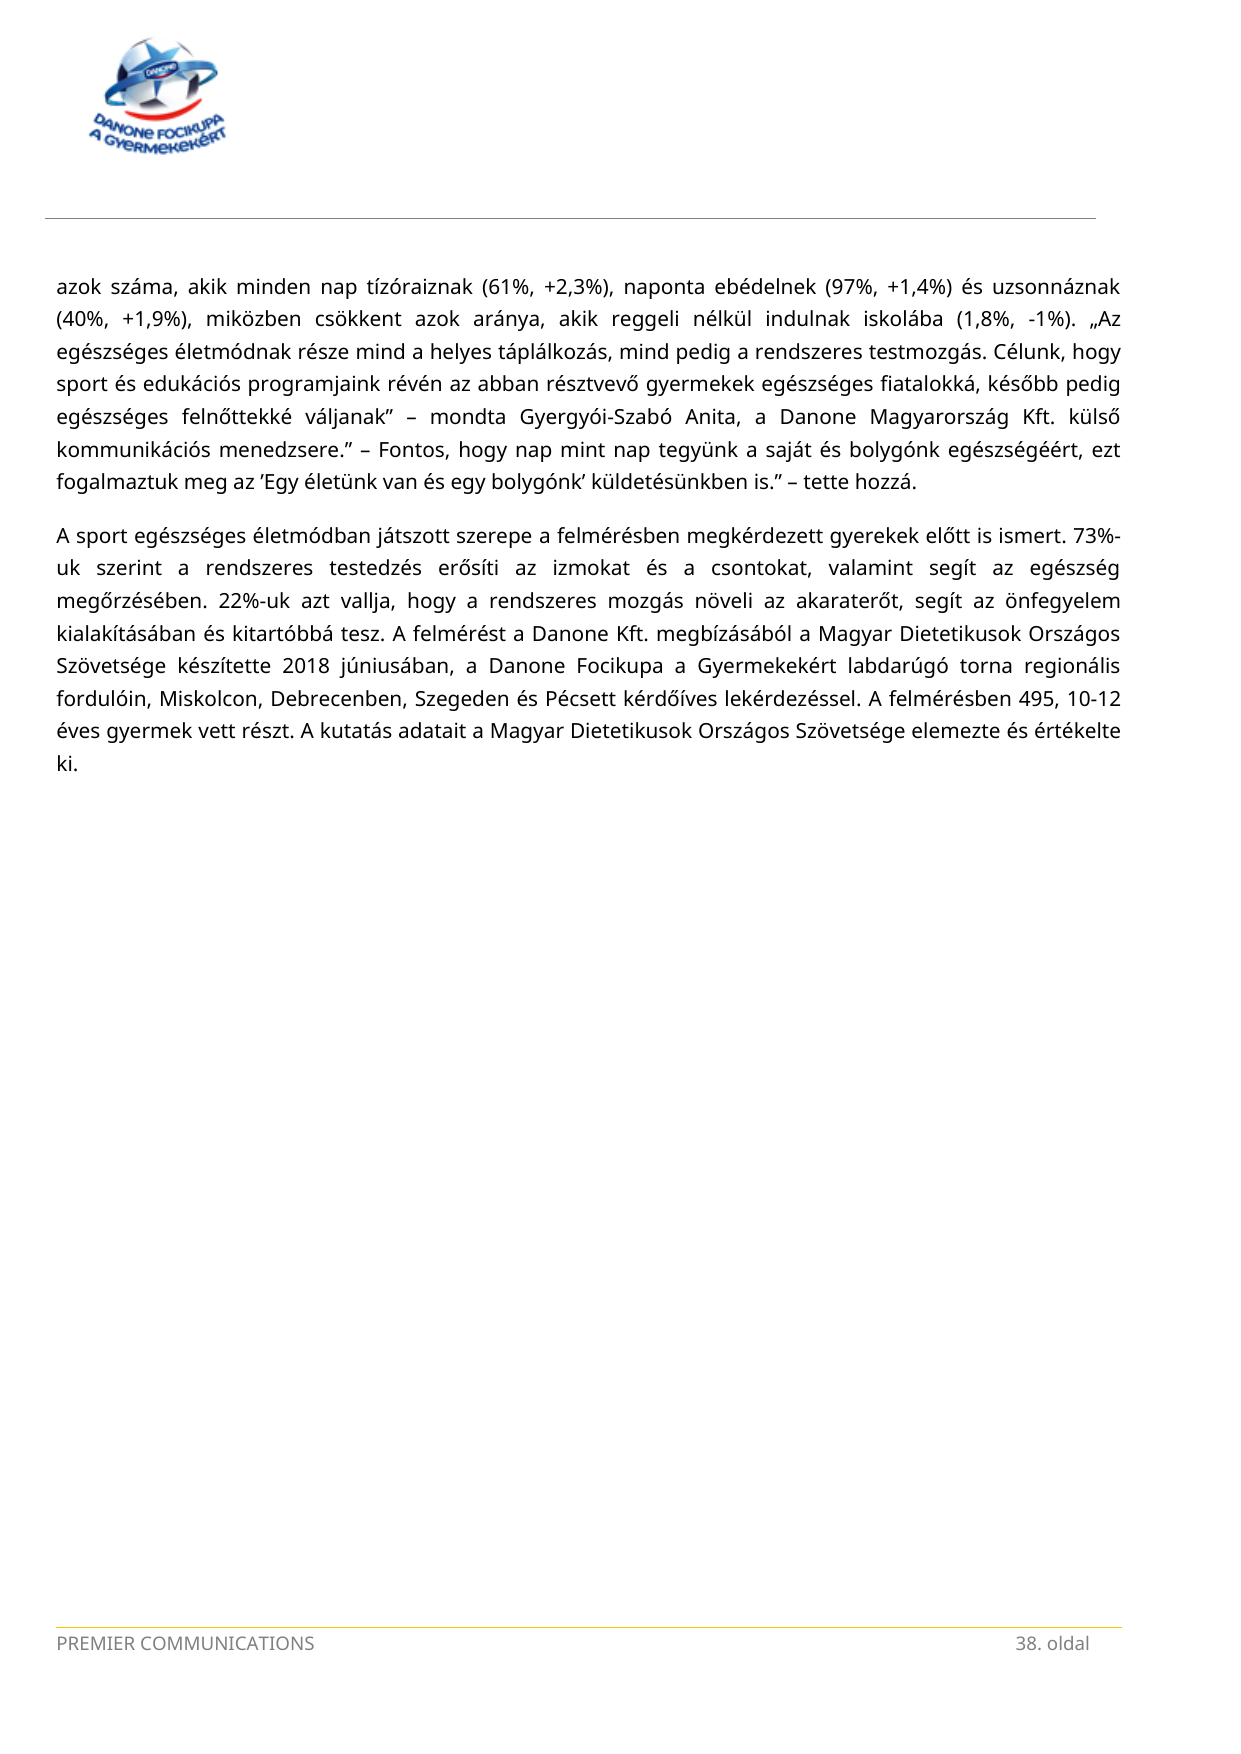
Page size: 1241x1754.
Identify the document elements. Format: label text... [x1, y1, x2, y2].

text A sport egészséges életmódban játszott szerepe a felmérésben megkérdezett gyerekek előtt is ismert. 73%-uk szerint a rendszeres testedzés erősíti az izmokat és a csontokat, valamint segít az egészség megőrzésében. 22%-uk azt vallja, hogy a rendszeres mozgás növeli az akaraterőt, segít az önfegyelem kialakításában és kitartóbbá tesz. A felmérést a Danone Kft. megbízásából a Magyar Dietetikusok Országos Szövetsége készítette 2018 júniusában, a Danone Focikupa a Gyermekekért labdarúgó torna regionális fordulóin, Miskolcon, Debrecenben, Szegeden és Pécsett kérdőíves lekérdezéssel. A felmérésben 495, 10-12 éves gyermek vett részt. A kutatás adatait a Magyar Dietetikusok Országos Szövetsége elemezte és értékelte ki. [56, 521, 1122, 777]
picture [85, 29, 235, 169]
